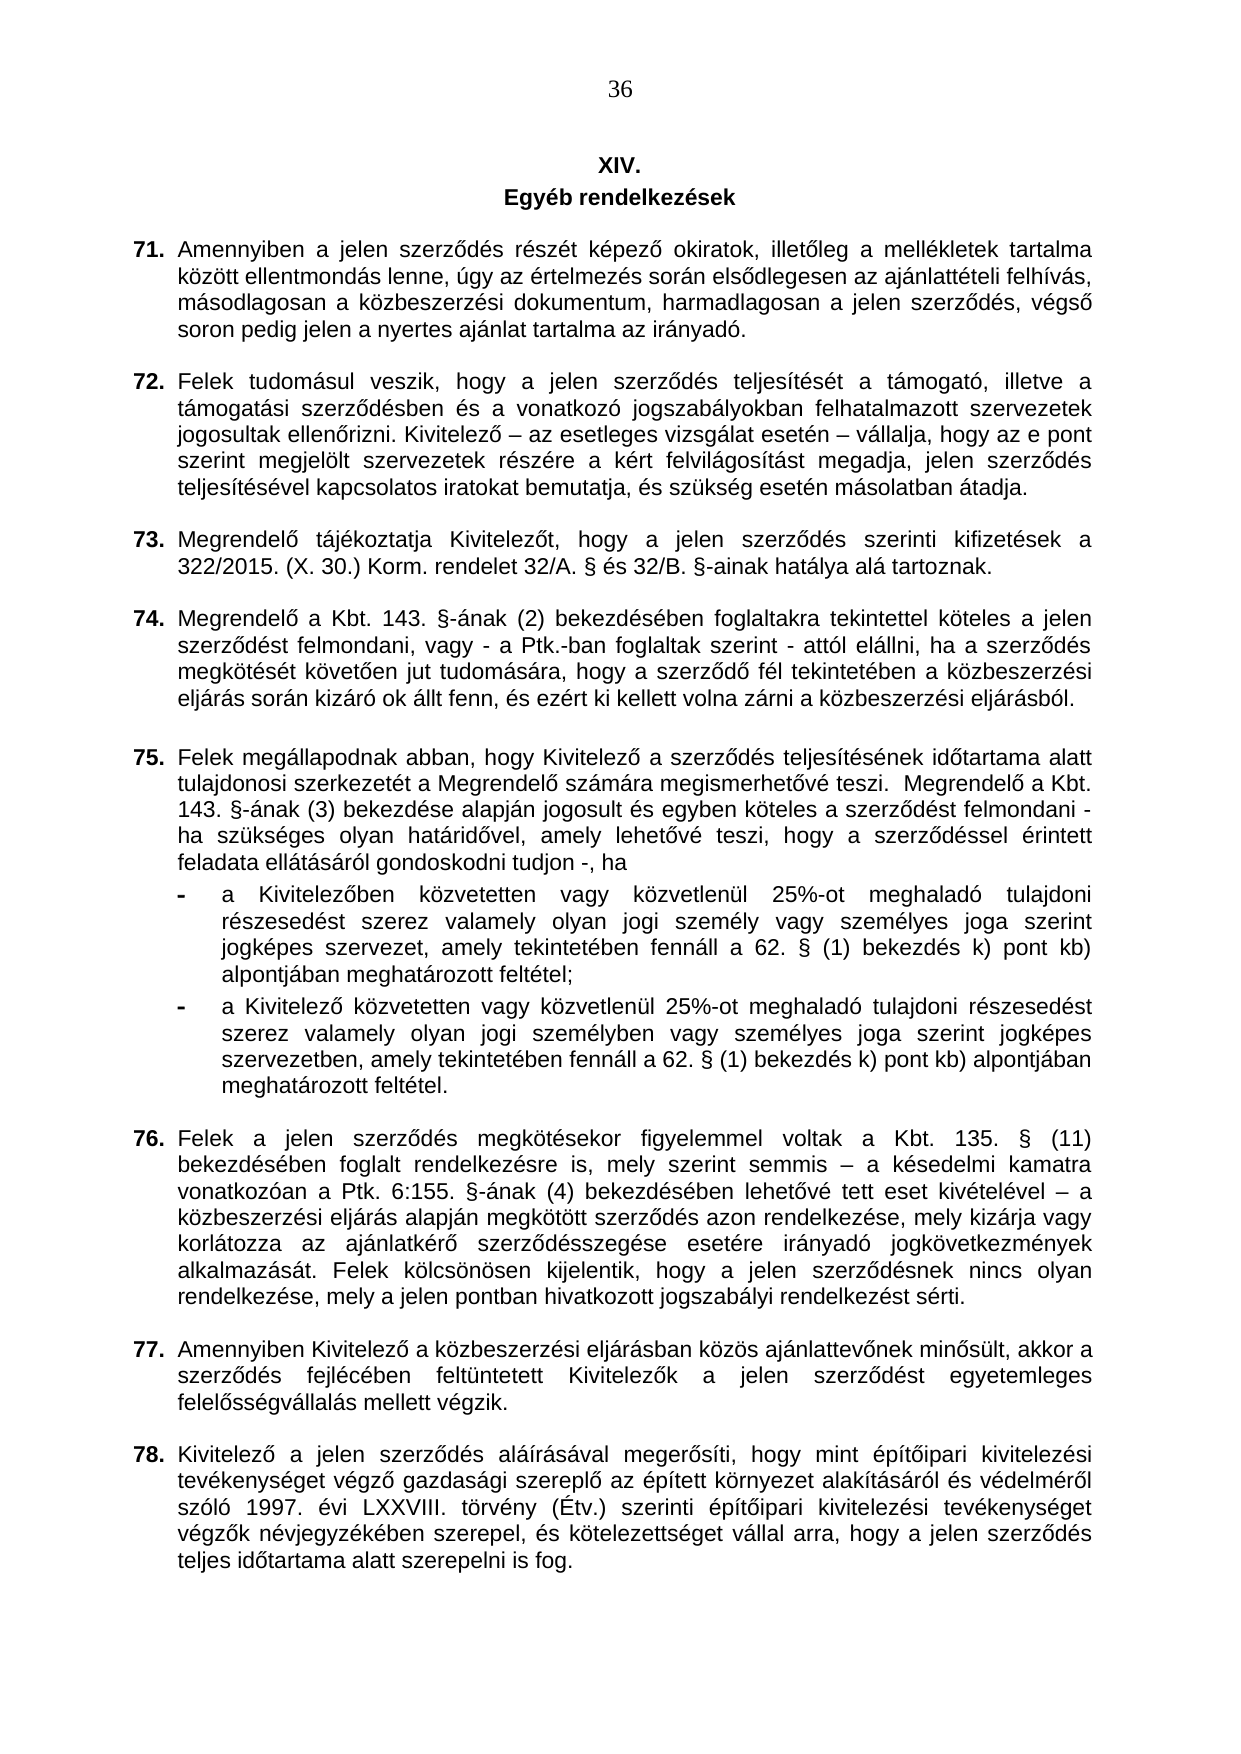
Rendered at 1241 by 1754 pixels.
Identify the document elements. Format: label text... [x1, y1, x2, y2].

list Amennyiben a jelen szerződés részét képező okiratok, illetőleg a mellékletek tartalma között ellentmondás lenne, úgy az értelmezés során elsődlegesen az ajánlattételi felhívás, másodlagosan a közbeszerzési dokumentum, harmadlagosan a jelen szerződés, végső soron pedig jelen a nyertes ajánlat tartalma az irányadó. [133, 236, 1093, 342]
text XIV. [146, 148, 1093, 179]
list a Kivitelező közvetetten vagy közvetlenül 25%-ot meghaladó tulajdoni részesedést szerez valamely olyan jogi személyben vagy személyes joga szerint jogképes szervezetben, amely tekintetében fennáll a 62. § (1) bekezdés k) pont kb) alpontjában meghatározott feltétel. [177, 993, 1093, 1098]
list Felek tudomásul veszik, hogy a jelen szerződés teljesítését a támogató, illetve a támogatási szerződésben és a vonatkozó jogszabályokban felhatalmazott szervezetek jogosultak ellenőrizni. Kivitelező – az esetleges vizsgálat esetén – vállalja, hogy az e pont szerint megjelölt szervezetek részére a kért felvilágosítást megadja, jelen szerződés teljesítésével kapcsolatos iratokat bemutatja, és szükség esetén másolatban átadja. [133, 368, 1093, 500]
list Kivitelező a jelen szerződés aláírásával megerősíti, hogy mint építőipari kivitelezési tevékenységet végző gazdasági szereplő az épített környezet alakításáról és védelméről szóló 1997. évi LXXVIII. törvény (Étv.) szerinti építőipari kivitelezési tevékenységet végzők névjegyzékében szerepel, és kötelezettséget vállal arra, hogy a jelen szerződés teljes időtartama alatt szerepelni is fog. [133, 1441, 1093, 1573]
list a Kivitelezőben közvetetten vagy közvetlenül 25%-ot meghaladó tulajdoni részesedést szerez valamely olyan jogi személy vagy személyes joga szerint jogképes szervezet, amely tekintetében fennáll a 62. § (1) bekezdés k) pont kb) alpontjában meghatározott feltétel; [177, 881, 1093, 987]
list Felek a jelen szerződés megkötésekor figyelemmel voltak a Kbt. 135. § (11) bekezdésében foglalt rendelkezésre is, mely szerint semmis – a késedelmi kamatra vonatkozóan a Ptk. 6:155. §-ának (4) bekezdésében lehetővé tett eset kivételével – a közbeszerzési eljárás alapján megkötött szerződés azon rendelkezése, mely kizárja vagy korlátozza az ajánlatkérő szerződésszegése esetére irányadó jogkövetkezmények alkalmazását. Felek kölcsönösen kijelentik, hogy a jelen szerződésnek nincs olyan rendelkezése, mely a jelen pontban hivatkozott jogszabályi rendelkezést sérti. [133, 1125, 1093, 1309]
list Amennyiben Kivitelező a közbeszerzési eljárásban közös ajánlattevőnek minősült, akkor a szerződés fejlécében feltüntetett Kivitelezők a jelen szerződést egyetemleges felelősségvállalás mellett végzik. [133, 1336, 1093, 1415]
list Megrendelő tájékoztatja Kivitelezőt, hogy a jelen szerződés szerinti kifizetések a 322/2015. (X. 30.) Korm. rendelet 32/A. § és 32/B. §-ainak hatálya alá tartoznak. [133, 526, 1093, 579]
text Egyéb rendelkezések [146, 179, 1093, 210]
list Felek megállapodnak abban, hogy Kivitelező a szerződés teljesítésének időtartama alatt tulajdonosi szerkezetét a Megrendelő számára megismerhetővé teszi. Megrendelő a Kbt. 143. §-ának (3) bekezdése alapján jogosult és egyben köteles a szerződést felmondani - ha szükséges olyan határidővel, amely lehetővé teszi, hogy a szerződéssel érintett feladata ellátásáról gondoskodni tudjon -, ha [133, 743, 1093, 875]
list Megrendelő a Kbt. 143. §-ának (2) bekezdésében foglaltakra tekintettel köteles a jelen szerződést felmondani, vagy - a Ptk.-ban foglaltak szerint - attól elállni, ha a szerződés megkötését követően jut tudomására, hogy a szerződő fél tekintetében a közbeszerzési eljárás során kizáró ok állt fenn, és ezért ki kellett volna zárni a közbeszerzési eljárásból. [133, 605, 1093, 711]
